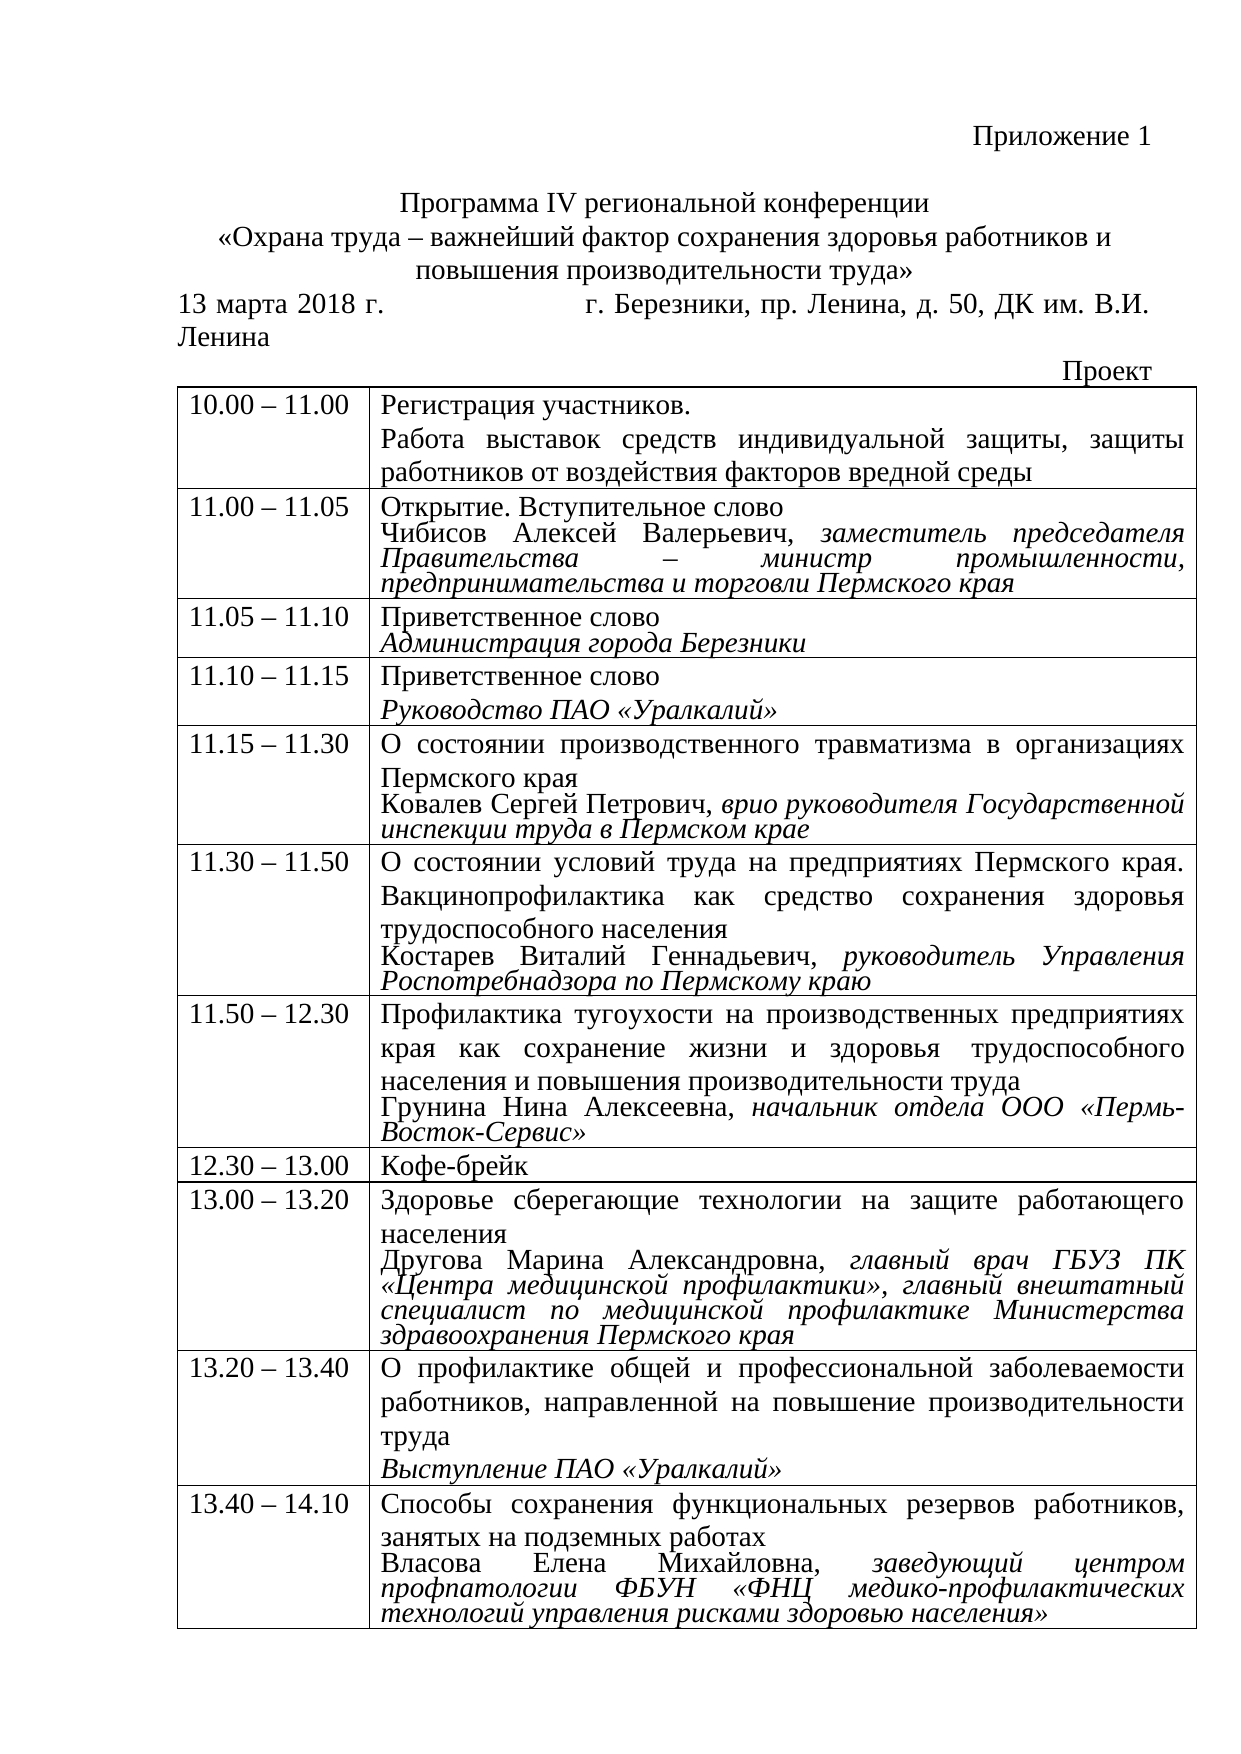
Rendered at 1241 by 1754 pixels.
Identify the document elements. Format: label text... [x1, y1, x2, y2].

text Проект [59, 353, 1152, 386]
table_cell 13.40 – 14.10 [178, 1486, 369, 1628]
table_cell О профилактике общей и профессиональной заболеваемости работников, направленной на повышение производительности труда Выступление ПАО «Уралкалий» [370, 1351, 1196, 1485]
text Приложение 1 [177, 118, 1152, 152]
text Программа IV региональной конференции [177, 185, 1152, 219]
table_cell 11.15 – 11.30 [178, 726, 369, 843]
table_cell 11.30 – 11.50 [178, 845, 369, 995]
table_cell Приветственное слово Администрация города Березники [370, 599, 1196, 657]
table_cell О состоянии производственного травматизма в организациях Пермского края Ковалев Сергей Петрович, врио руководителя Государственной инспекции труда в Пермском крае [370, 726, 1196, 843]
table_cell 11.00 – 11.05 [178, 489, 369, 598]
table_cell 13.00 – 13.20 [178, 1183, 369, 1349]
text 13 марта 2018 г. г. Березники, пр. Ленина, д. 50, ДК им. В.И. Ленина [177, 286, 1152, 353]
table_cell Здоровье сберегающие технологии на защите работающего населения Другова Марина Александровна, главный врач ГБУЗ ПК «Центра медицинской профилактики», главный внештатный специалист по медицинской профилактике Министерства здравоохранения Пермского края [370, 1183, 1196, 1349]
table_header 10.00 – 11.00 [178, 388, 369, 488]
table_cell 13.20 – 13.40 [178, 1351, 369, 1485]
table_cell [370, 1486, 1196, 1628]
table_cell Профилактика тугоухости на производственных предприятиях края как сохранение жизни и здоровья трудоспособного населения и повышения производительности труда Грунина Нина Алексеевна, начальник отдела ООО «Пермь-Восток-Сервис» [370, 996, 1196, 1147]
table_cell О состоянии условий труда на предприятиях Пермского края. Вакцинопрофилактика как средство сохранения здоровья трудоспособного населения Костарев Виталий Геннадьевич, руководитель Управления Роспотребнадзора по Пермскому краю [370, 845, 1196, 995]
table_cell 11.05 – 11.10 [178, 599, 369, 657]
table_header Регистрация участников. Работа выставок средств индивидуальной защиты, защиты работников от воздействия факторов вредной среды [370, 388, 1196, 488]
table_cell Приветственное слово Руководство ПАО «Уралкалий» [370, 658, 1196, 725]
table_cell Кофе-брейк [370, 1148, 1196, 1181]
table_cell 11.10 – 11.15 [178, 658, 369, 725]
table_cell 11.50 – 12.30 [178, 996, 369, 1147]
text «Охрана труда – важнейший фактор сохранения здоровья работников и повышения производительности труда» [177, 219, 1152, 286]
table_cell 12.30 – 13.00 [178, 1148, 369, 1181]
table_cell Открытие. Вступительное слово Чибисов Алексей Валерьевич, заместитель председателя Правительства – министр промышленности, предпринимательства и торговли Пермского края [370, 489, 1196, 598]
